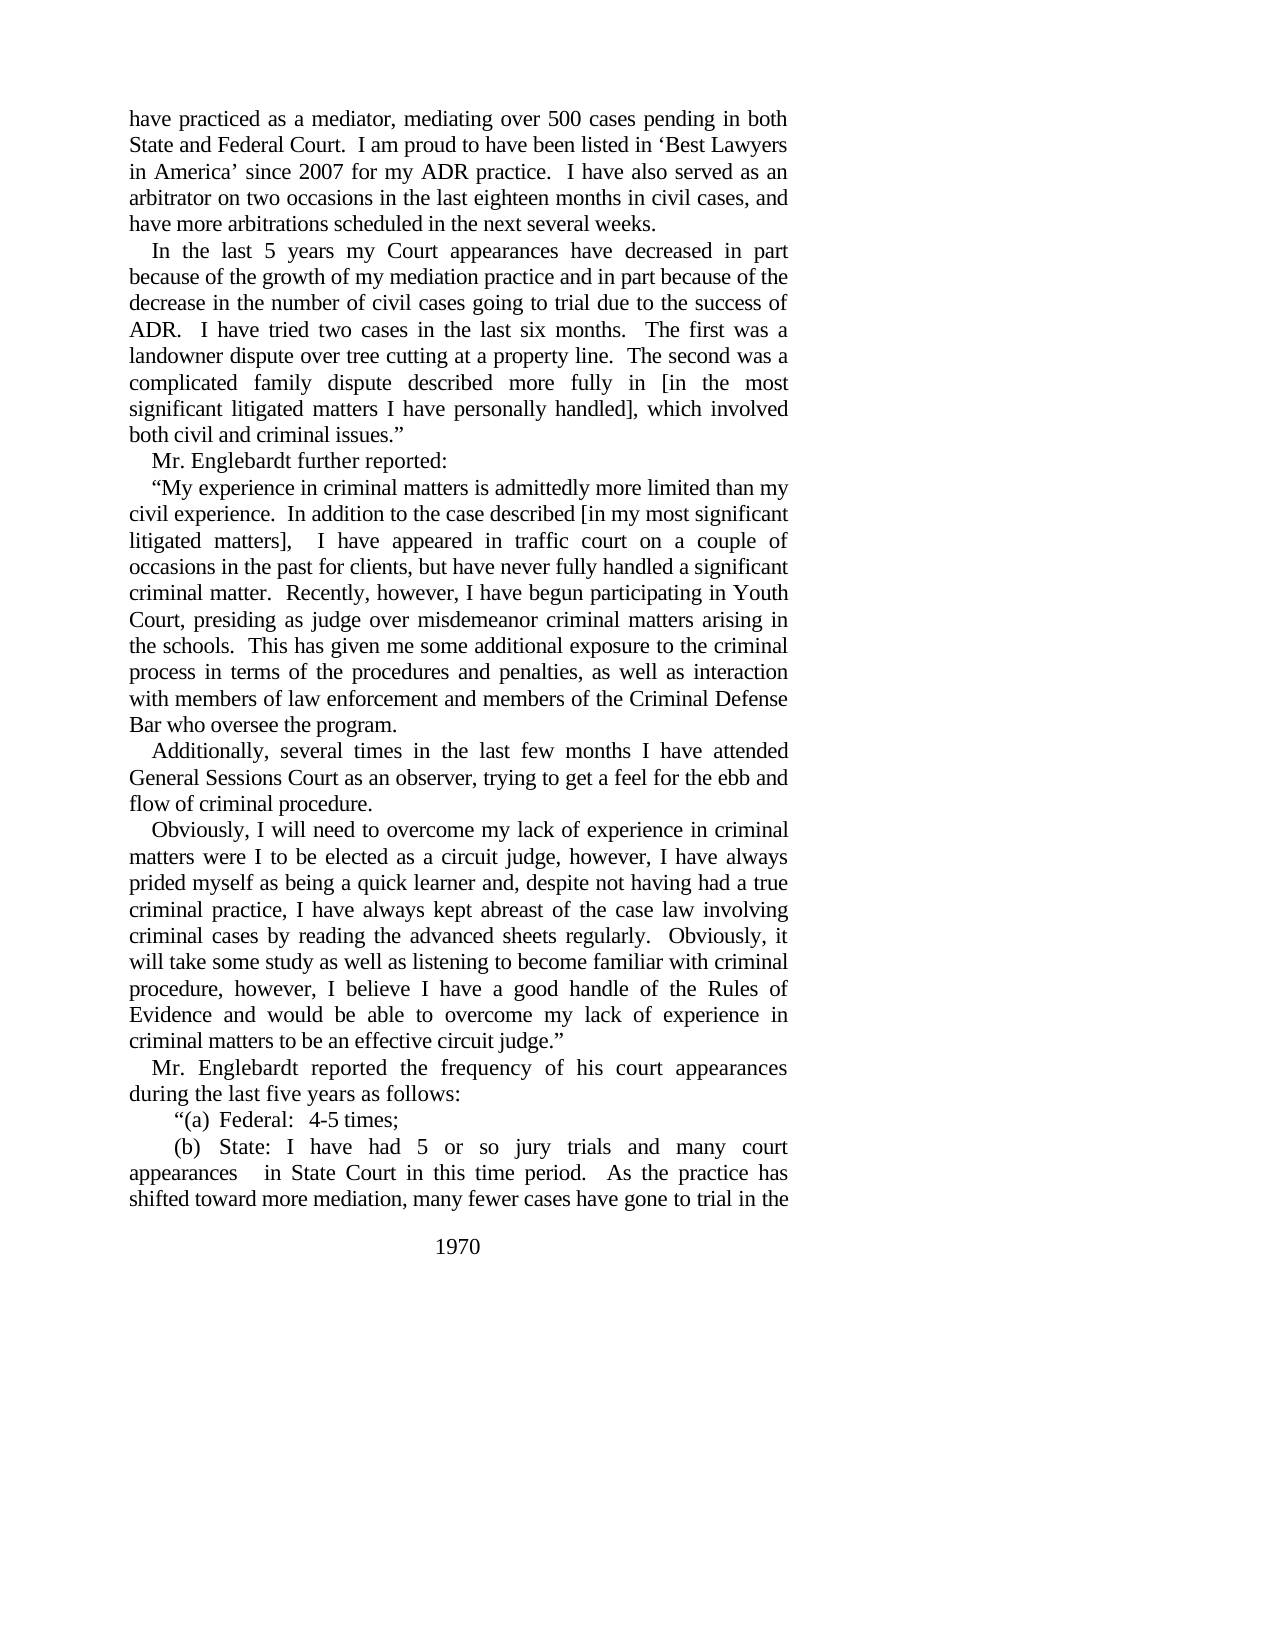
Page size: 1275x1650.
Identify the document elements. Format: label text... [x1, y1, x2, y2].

text Obviously, I will need to overcome my lack of experience in criminal matters were I to be elected as a circuit judge, however, I have always prided myself as being a quick learner and, despite not having had a true criminal practice, I have always kept abreast of the case law involving criminal cases by reading the advanced sheets regularly. Obviously, it will take some study as well as listening to become familiar with criminal procedure, however, I believe I have a good handle of the Rules of Evidence and would be able to overcome my lack of experience in criminal matters to be an effective circuit judge.” [129, 817, 789, 1054]
text “My experience in criminal matters is admittedly more limited than my civil experience. In addition to the case described [in my most significant litigated matters], I have appeared in traffic court on a couple of occasions in the past for clients, but have never fully handled a significant criminal matter. Recently, however, I have begun participating in Youth Court, presiding as judge over misdemeanor criminal matters arising in the schools. This has given me some additional exposure to the criminal process in terms of the procedures and penalties, as well as interaction with members of law enforcement and members of the Criminal Defense Bar who oversee the program. [129, 474, 789, 737]
text “(a) Federal: 4-5 times; [129, 1106, 789, 1133]
text In the last 5 years my Court appearances have decreased in part because of the growth of my mediation practice and in part because of the decrease in the number of civil cases going to trial due to the success of ADR. I have tried two cases in the last six months. The first was a landowner dispute over tree cutting at a property line. The second was a complicated family dispute described more fully in [in the most significant litigated matters I have personally handled], which involved both civil and criminal issues.” [129, 237, 789, 448]
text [129, 1133, 789, 1212]
text Additionally, several times in the last few months I have attended General Sessions Court as an observer, trying to get a feel for the ebb and flow of criminal procedure. [129, 737, 789, 817]
text Mr. Englebardt reported the frequency of his court appearances during the last five years as follows: [129, 1054, 789, 1106]
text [129, 105, 789, 237]
text Mr. Englebardt further reported: [129, 448, 789, 474]
